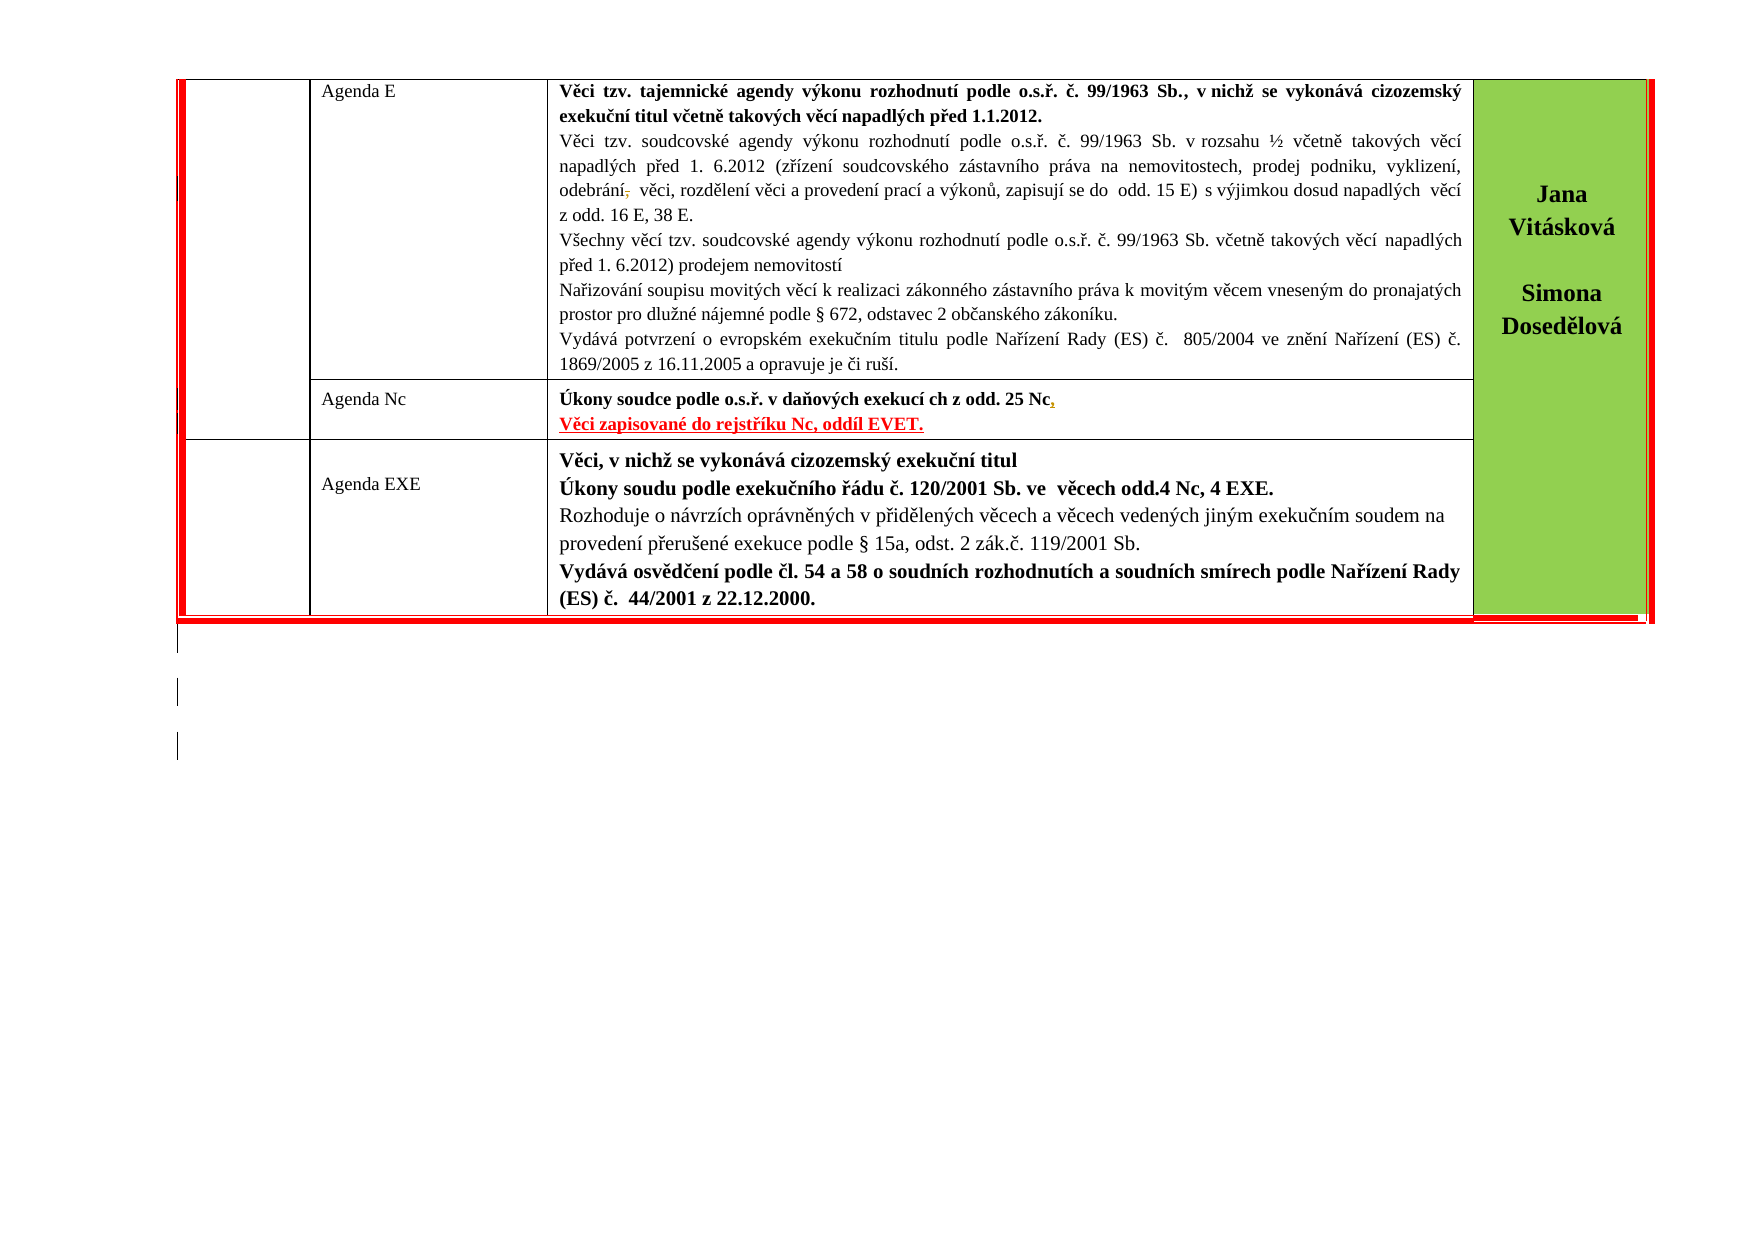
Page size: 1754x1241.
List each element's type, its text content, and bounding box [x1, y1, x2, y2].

table_cell Agenda EXE [311, 440, 547, 614]
table_cell Agenda Nc [311, 380, 547, 439]
table_cell Agenda E [311, 80, 547, 379]
table_cell [186, 440, 309, 614]
table_cell Věci, v nichž se vykonává cizozemský exekuční titul Úkony soudu podle exekučního řádu č. 120/2001 Sb. ve věcech odd.4 Nc, 4 EXE. Rozhoduje o návrzích oprávněných v přidělených věcech a věcech vedených jiným exekučním soudem na provedení přerušené exekuce podle § 15a, odst. 2 zák.č. 119/2001 Sb. Vydává osvědčení podle čl. 54 a 58 o soudních rozhodnutích a soudních smírech podle Nařízení Rady (ES) č. 44/2001 z 22.12.2000. [548, 440, 1473, 614]
table_cell Jana Vitásková Simona Dosedělová [1474, 80, 1646, 614]
table_cell Úkony soudce podle o.s.ř. v daňových exekucí ch z odd. 25 Nc Věci zapisované do rejstříku Nc, oddíl EVET. [548, 380, 1473, 439]
table_cell Věci tzv. tajemnické agendy výkonu rozhodnutí podle o.s.ř. č. 99/1963 Sb., v nichž se vykonává cizozemský exekuční titul včetně takových věcí napadlých před 1.1.2012. Věci tzv. soudcovské agendy výkonu rozhodnutí podle o.s.ř. č. 99/1963 Sb. v rozsahu ½ včetně takových věcí napadlých před 1. 6.2012 (zřízení soudcovského zástavního práva na nemovitostech, prodej podniku, vyklizení, odebrání věci, rozdělení věci a provedení prací a výkonů, zapisují se do odd. 15 E) s výjimkou dosud napadlých věcí z odd. 16 E, 38 E. Všechny věcí tzv. soudcovské agendy výkonu rozhodnutí podle o.s.ř. č. 99/1963 Sb. včetně takových věcí napadlých před 1. 6.2012) prodejem nemovitostí Nařizování soupisu movitých věcí k realizaci zákonného zástavního práva k movitým věcem vneseným do pronajatých prostor pro dlužné nájemné podle § 672, odstavec 2 občanského zákoníku. Vydává potvrzení o evropském exekučním titulu podle Nařízení Rady (ES) č. 805/2004 ve znění Nařízení (ES) č. 1869/2005 z 16.11.2005 a opravuje je či ruší. [548, 80, 1473, 379]
